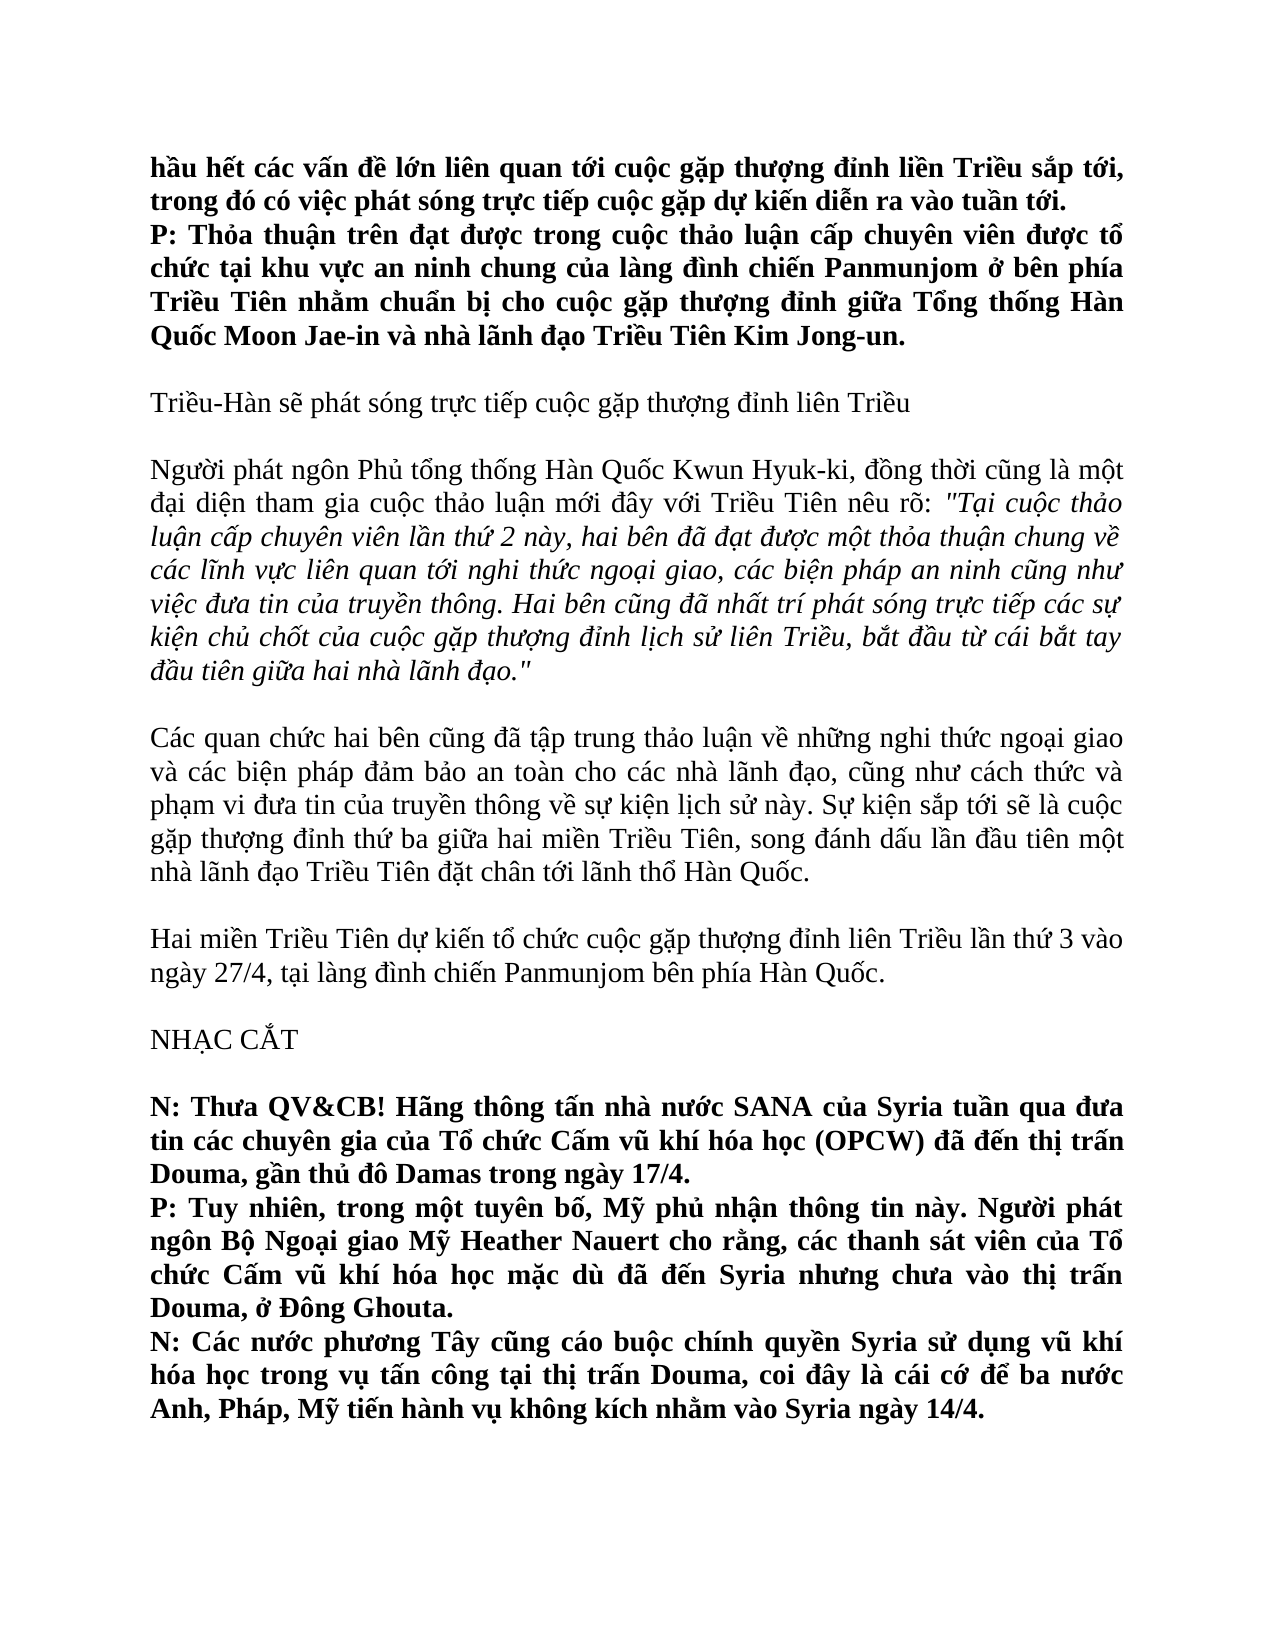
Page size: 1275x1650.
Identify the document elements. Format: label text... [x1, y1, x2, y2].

text N: Thưa QV&CB! Hãng thông tấn nhà nước SANA của Syria tuần qua đưa tin các chuyên gia của Tổ chức Cấm vũ khí hóa học (OPCW) đã đến thị trấn Douma, gần thủ đô Damas trong ngày 17/4. [150, 1089, 1125, 1190]
text Hai miền Triều Tiên dự kiến tổ chức cuộc gặp thượng đỉnh liên Triều lần thứ 3 vào ngày 27/4, tại làng đình chiến Panmunjom bên phía Hàn Quốc. [150, 921, 1125, 988]
text N: Các nước phương Tây cũng cáo buộc chính quyền Syria sử dụng vũ khí hóa học trong vụ tấn công tại thị trấn Douma, coi đây là cái cớ để ba nước Anh, Pháp, Mỹ tiến hành vụ không kích nhằm vào Syria ngày 14/4. [150, 1324, 1125, 1424]
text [150, 150, 1125, 217]
text Người phát ngôn Phủ tổng thống Hàn Quốc Kwun Hyuk-ki, đồng thời cũng là một đại diện tham gia cuộc thảo luận mới đây với Triều Tiên nêu rõ: "Tại cuộc thảo luận cấp chuyên viên lần thứ 2 này, hai bên đã đạt được một thỏa thuận chung về các lĩnh vực liên quan tới nghi thức ngoại giao, các biện pháp an ninh cũng như việc đưa tin của truyền thông. Hai bên cũng đã nhất trí phát sóng trực tiếp các sự kiện chủ chốt của cuộc gặp thượng đỉnh lịch sử liên Triều, bắt đầu từ cái bắt tay đầu tiên giữa hai nhà lãnh đạo." [150, 452, 1125, 687]
text NHẠC CẮT [150, 1022, 1125, 1056]
text P: Tuy nhiên, trong một tuyên bố, Mỹ phủ nhận thông tin này. Người phát ngôn Bộ Ngoại giao Mỹ Heather Nauert cho rằng, các thanh sát viên của Tổ chức Cấm vũ khí hóa học mặc dù đã đến Syria nhưng chưa vào thị trấn Douma, ở Đông Ghouta. [150, 1190, 1125, 1324]
text P: Thỏa thuận trên đạt được trong cuộc thảo luận cấp chuyên viên được tổ chức tại khu vực an ninh chung của làng đình chiến Panmunjom ở bên phía Triều Tiên nhằm chuẩn bị cho cuộc gặp thượng đỉnh giữa Tổng thống Hàn Quốc Moon Jae-in và nhà lãnh đạo Triều Tiên Kim Jong-un. [150, 217, 1125, 351]
text Các quan chức hai bên cũng đã tập trung thảo luận về những nghi thức ngoại giao và các biện pháp đảm bảo an toàn cho các nhà lãnh đạo, cũng như cách thức và phạm vi đưa tin của truyền thông về sự kiện lịch sử này. Sự kiện sắp tới sẽ là cuộc gặp thượng đỉnh thứ ba giữa hai miền Triều Tiên, song đánh dấu lần đầu tiên một nhà lãnh đạo Triều Tiên đặt chân tới lãnh thổ Hàn Quốc. [150, 720, 1125, 888]
text Triều-Hàn sẽ phát sóng trực tiếp cuộc gặp thượng đỉnh liên Triều [150, 385, 1125, 418]
